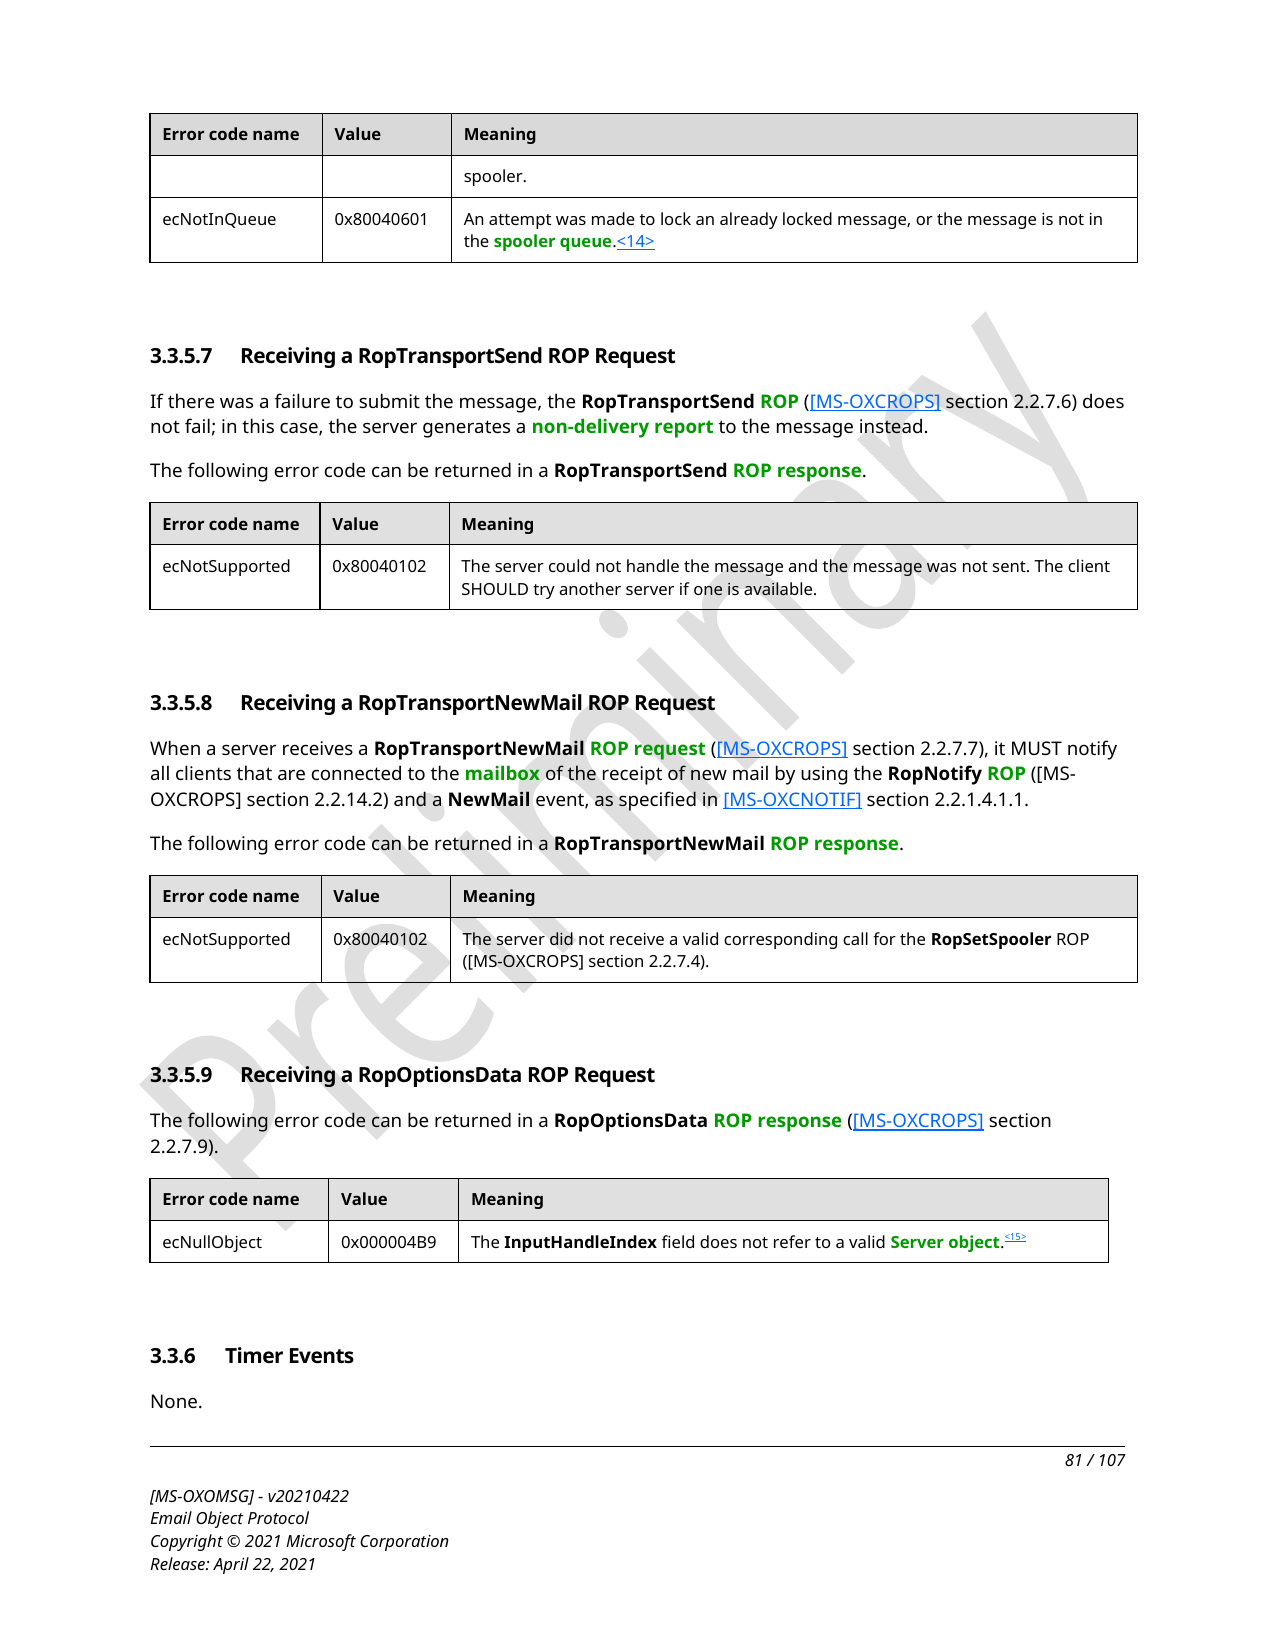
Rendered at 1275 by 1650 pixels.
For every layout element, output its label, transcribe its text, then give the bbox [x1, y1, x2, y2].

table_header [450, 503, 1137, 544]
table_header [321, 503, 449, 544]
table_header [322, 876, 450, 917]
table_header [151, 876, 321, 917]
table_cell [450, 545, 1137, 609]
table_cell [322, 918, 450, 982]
text The following error code can be returned in a RopTransportSend ROP response. [150, 458, 1125, 483]
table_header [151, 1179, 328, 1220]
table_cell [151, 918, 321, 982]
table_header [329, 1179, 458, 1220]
text The following error code can be returned in a RopOptionsData ROP response ([MS-OXCROPS] section 2.2.7.9). [150, 1108, 1125, 1159]
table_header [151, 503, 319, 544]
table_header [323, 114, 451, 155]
subtitle Receiving a RopTransportNewMail ROP Request [150, 688, 1125, 716]
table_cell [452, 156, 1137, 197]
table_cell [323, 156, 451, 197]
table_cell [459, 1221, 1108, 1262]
text When a server receives a RopTransportNewMail ROP request ([MS-OXCROPS] section 2.2.7.7), it MUST notify all clients that are connected to the mailbox of the receipt of new mail by using the RopNotify ROP ([MS-OXCROPS] section 2.2.14.2) and a NewMail event, as specified in [MS-OXCNOTIF] section 2.2.1.4.1.1. [150, 735, 1125, 812]
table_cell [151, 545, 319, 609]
subtitle Receiving a RopTransportSend ROP Request [150, 341, 1125, 369]
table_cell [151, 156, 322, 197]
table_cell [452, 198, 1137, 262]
text None. [150, 1388, 1125, 1413]
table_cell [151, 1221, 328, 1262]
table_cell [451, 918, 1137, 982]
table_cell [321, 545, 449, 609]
subtitle Receiving a RopOptionsData ROP Request [150, 1061, 1125, 1089]
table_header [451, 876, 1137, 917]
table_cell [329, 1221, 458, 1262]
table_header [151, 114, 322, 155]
text If there was a failure to submit the message, the RopTransportSend ROP ([MS-OXCROPS] section 2.2.7.6) does not fail; in this case, the server generates a non-delivery report to the message instead. [150, 388, 1125, 439]
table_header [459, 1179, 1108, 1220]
subtitle Timer Events [150, 1341, 1125, 1369]
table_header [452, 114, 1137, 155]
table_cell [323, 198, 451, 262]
text The following error code can be returned in a RopTransportNewMail ROP response. [150, 830, 1125, 856]
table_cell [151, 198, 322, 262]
